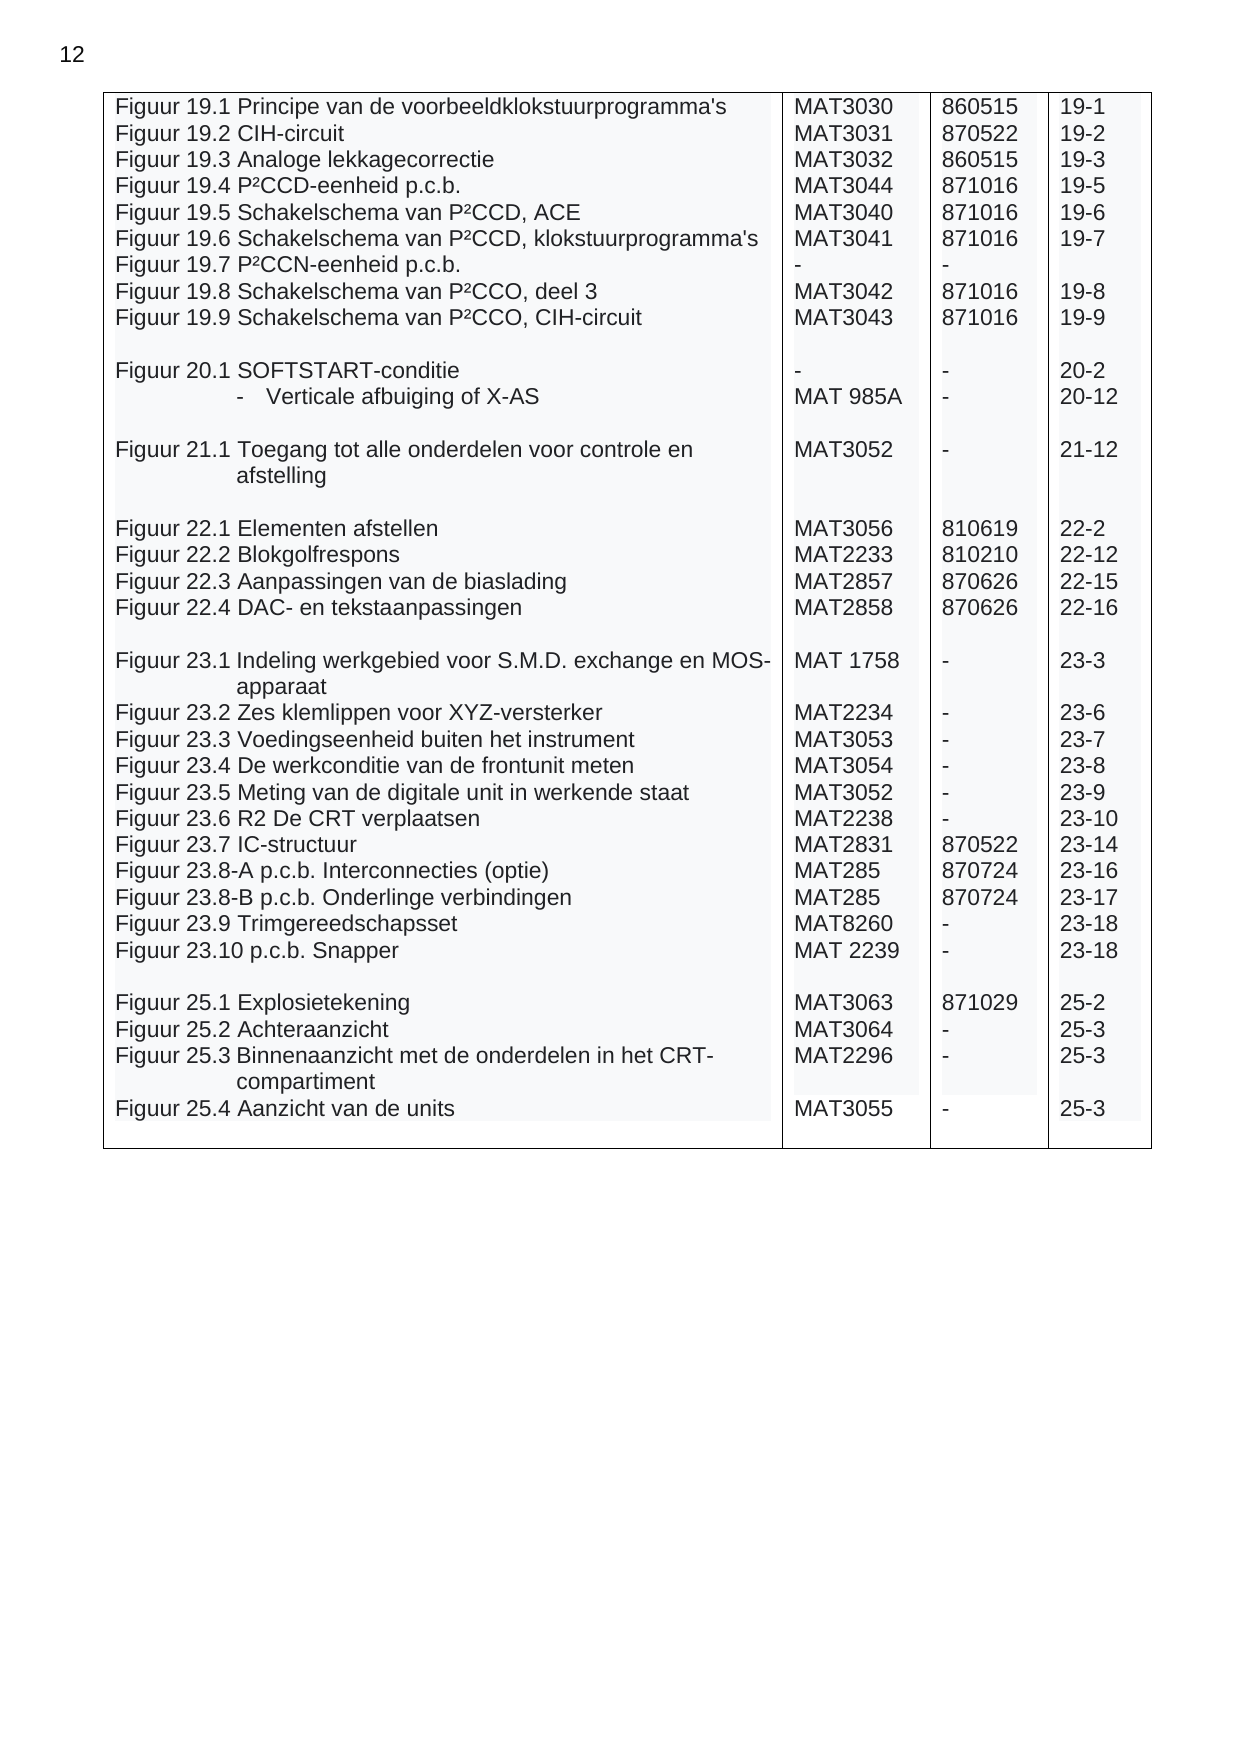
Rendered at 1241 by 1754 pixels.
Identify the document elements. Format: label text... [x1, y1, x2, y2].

table_header MAT3030 MAT3031 MAT3032 MAT3044 MAT3040 MAT3041 - MAT3042 MAT3043 - MAT 985A MAT3052 MAT3056 MAT2233 MAT2857 MAT2858 MAT 1758 MAT2234 MAT3053 MAT3054 MAT3052 MAT2238 MAT2831 MAT285 MAT285 MAT8260 MAT 2239 MAT3063 MAT3064 MAT2296 MAT3055 [783, 93, 930, 1147]
table_header 19-1 19-2 19-3 19-5 19-6 19-7 19-8 19-9 20-2 20-12 21-12 22-2 22-12 22-15 22-16 23-3 23-6 23-7 23-8 23-9 23-10 23-14 23-16 23-17 23-18 23-18 25-2 25-3 25-3 25-3 [1049, 93, 1151, 1147]
table_header Figuur 19.1 Principe van de voorbeeldklokstuurprogramma's Figuur 19.2 CIH-circuit Figuur 19.3 Analoge lekkagecorrectie Figuur 19.4 P²CCD-eenheid p.c.b. Figuur 19.5 Schakelschema van P²CCD, ACE Figuur 19.6 Schakelschema van P²CCD, klokstuurprogramma's Figuur 19.7 P²CCN-eenheid p.c.b. Figuur 19.8 Schakelschema van P²CCO, deel 3 Figuur 19.9 Schakelschema van P²CCO, CIH-circuit Figuur 20.1 SOFTSTART-conditie - Verticale afbuiging of X-AS Figuur 21.1 Toegang tot alle onderdelen voor controle en afstelling Figuur 22.1 Elementen afstellen Figuur 22.2 Blokgolfrespons Figuur 22.3 Aanpassingen van de biaslading Figuur 22.4 DAC- en tekstaanpassingen Figuur 23.1 Indeling werkgebied voor S.M.D. exchange en MOS-apparaat Figuur 23.2 Zes klemlippen voor XYZ-versterker Figuur 23.3 Voedingseenheid buiten het instrument Figuur 23.4 De werkconditie van de frontunit meten Figuur 23.5 Meting van de digitale unit in werkende staat Figuur 23.6 R2 De CRT verplaatsen Figuur 23.7 IC-structuur Figuur 23.8-A p.c.b. Interconnecties (optie) Figuur 23.8-B p.c.b. Onderlinge verbindingen Figuur 23.9 Trimgereedschapsset Figuur 23.10 p.c.b. Snapper Figuur 25.1 Explosietekening Figuur 25.2 Achteraanzicht Figuur 25.3 Binnenaanzicht met de onderdelen in het CRT-compartiment Figuur 25.4 Aanzicht van de units [104, 93, 782, 1147]
text 12 [59, 41, 1181, 67]
table_header 860515 870522 860515 871016 871016 871016 - 871016 871016 - - - 810619 810210 870626 870626 - - - - - - 870522 870724 870724 - - 871029 - - - [931, 93, 1048, 1147]
